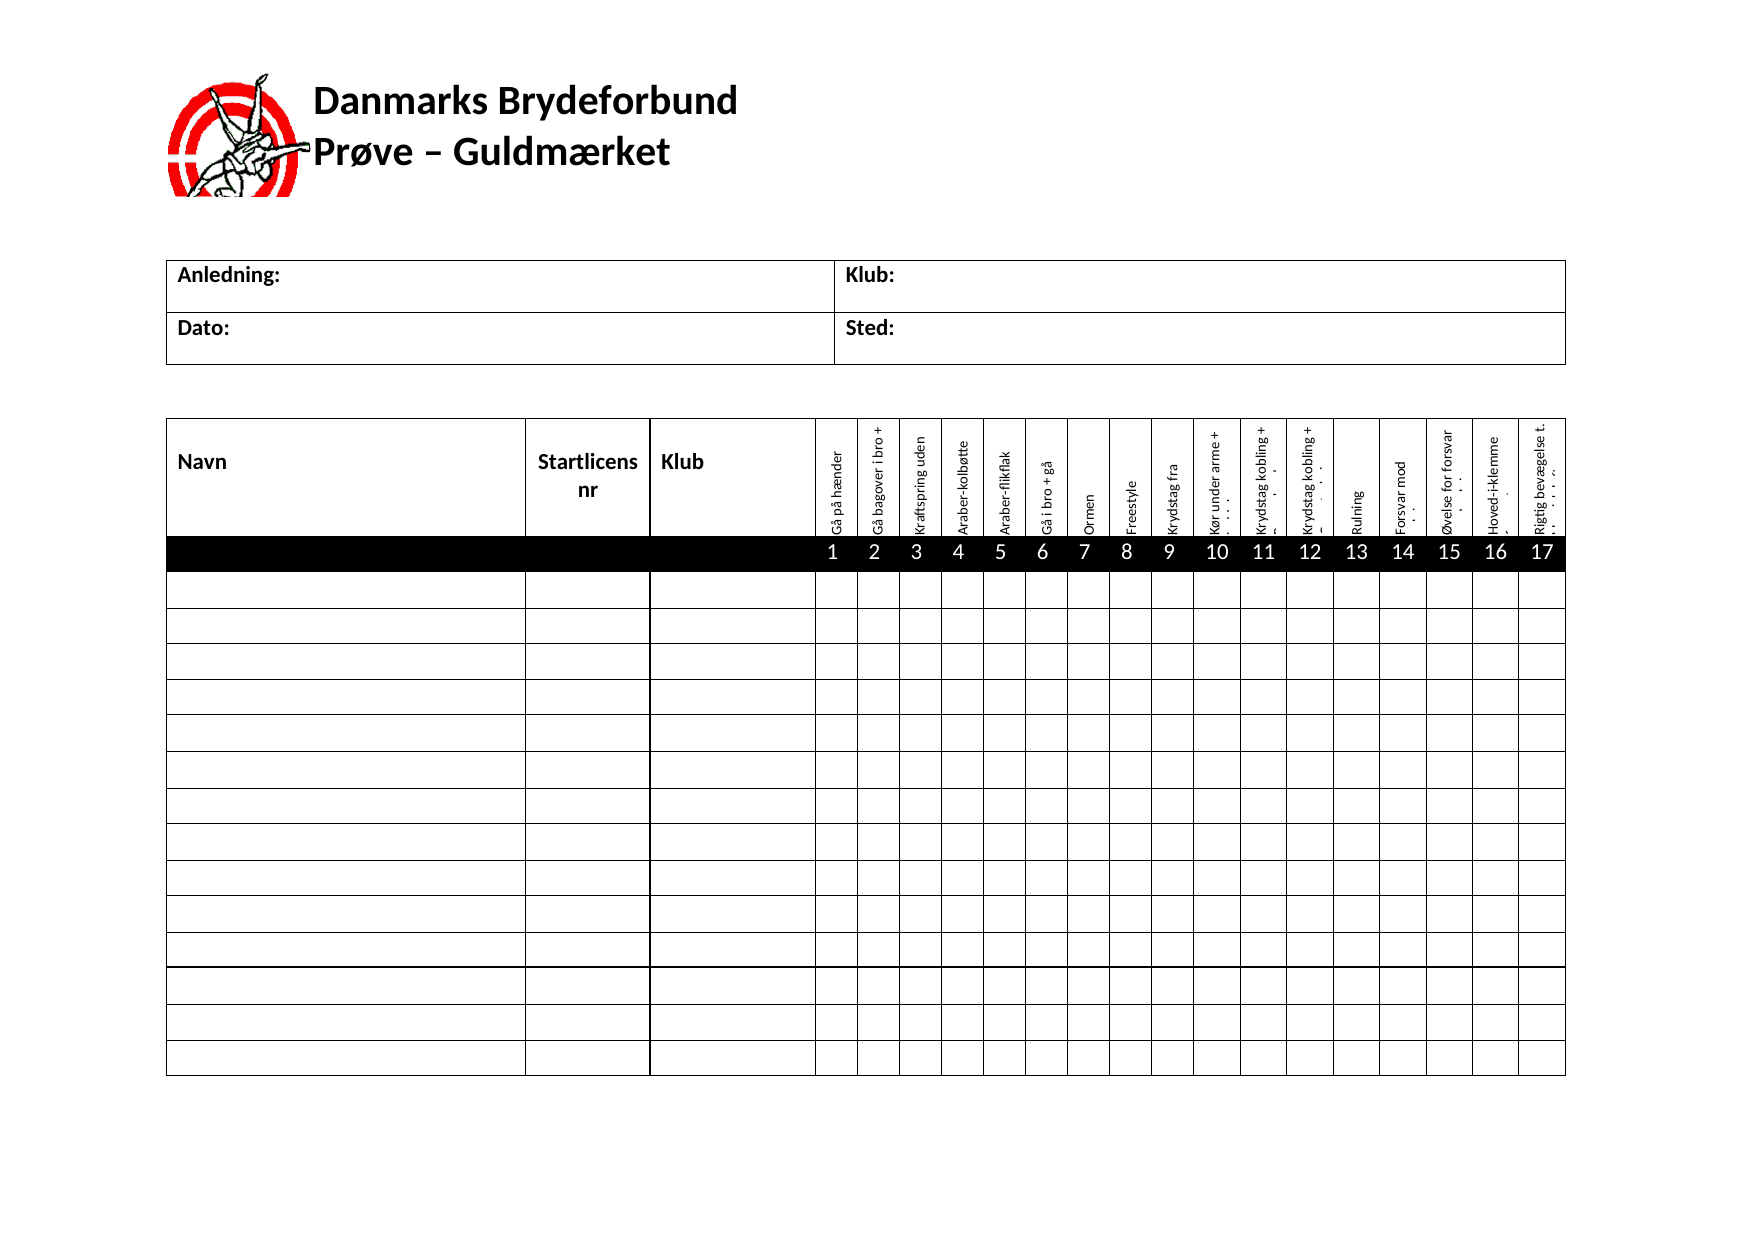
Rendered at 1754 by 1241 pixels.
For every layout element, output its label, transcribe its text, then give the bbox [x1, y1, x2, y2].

table_cell 13 [1334, 537, 1379, 571]
table_cell [167, 861, 525, 895]
table_header Hoved-i-klemme fra parterre [1473, 419, 1518, 536]
table_cell [1519, 789, 1565, 823]
table_cell [816, 896, 857, 932]
table_cell [651, 1005, 815, 1040]
table_cell [1241, 680, 1286, 714]
table_cell [167, 1005, 525, 1040]
table_header Krydstag fra gennemgående ø. [1152, 419, 1193, 536]
table_cell [1241, 715, 1286, 751]
table_cell [1241, 609, 1286, 642]
table_cell [1241, 789, 1286, 823]
table_cell [816, 572, 857, 608]
table_cell 6 [1026, 537, 1067, 571]
table_cell [1380, 896, 1426, 932]
table_header Krydstag kobling + Overstyrkning [1287, 419, 1333, 536]
table_cell [167, 933, 525, 966]
table_cell [167, 680, 525, 714]
table_cell [816, 609, 857, 642]
table_cell 5 [984, 537, 1025, 571]
table_cell [526, 968, 649, 1003]
table_cell [1287, 644, 1333, 679]
table_cell [651, 680, 815, 714]
table_cell [1473, 644, 1518, 679]
table_cell [942, 789, 983, 823]
table_cell 9 [1152, 537, 1193, 571]
table_cell Dato: [167, 313, 834, 364]
picture [167, 41, 311, 197]
table_cell [858, 789, 899, 823]
table_cell [1110, 572, 1151, 608]
table_cell [1110, 933, 1151, 966]
table_cell [1427, 789, 1472, 823]
table_cell [1068, 824, 1109, 860]
table_cell [816, 789, 857, 823]
table_header Øvelse for forsvar mod rulning [1427, 419, 1472, 536]
table_cell [1194, 1041, 1240, 1075]
table_cell [167, 896, 525, 932]
table_cell [816, 1005, 857, 1040]
table_cell [1110, 752, 1151, 788]
table_cell [1334, 861, 1379, 895]
table_cell [167, 968, 525, 1003]
table_cell [900, 789, 941, 823]
table_cell [984, 752, 1025, 788]
table_cell [984, 1041, 1025, 1075]
table_cell [942, 752, 983, 788]
table_cell [1380, 680, 1426, 714]
table_cell [1152, 933, 1193, 966]
table_cell [858, 572, 899, 608]
table_header Klub: [835, 261, 1565, 312]
table_cell [1334, 896, 1379, 932]
table_cell [1110, 1005, 1151, 1040]
table_cell [1473, 609, 1518, 642]
table_header Araber-flikflak [984, 419, 1025, 536]
table_cell [1194, 572, 1240, 608]
table_cell [526, 644, 649, 679]
table_cell [526, 715, 649, 751]
table_cell [1519, 680, 1565, 714]
table_cell 7 [1068, 537, 1109, 571]
table_cell [1287, 824, 1333, 860]
table_cell [1380, 644, 1426, 679]
table_cell [858, 1041, 899, 1075]
table_cell [1152, 572, 1193, 608]
table_cell [1152, 680, 1193, 714]
table_header Gå bagover i bro + overslag [858, 419, 899, 536]
table_cell [1194, 968, 1240, 1003]
table_cell [167, 752, 525, 788]
table_cell [858, 824, 899, 860]
table_cell [1519, 715, 1565, 751]
table_cell [816, 968, 857, 1003]
table_cell [651, 861, 815, 895]
table_cell [858, 933, 899, 966]
table_cell [900, 824, 941, 860]
table_cell [984, 644, 1025, 679]
table_cell [984, 572, 1025, 608]
table_cell [1519, 933, 1565, 966]
table_cell [858, 1005, 899, 1040]
table_cell [1068, 968, 1109, 1003]
table_cell [1287, 680, 1333, 714]
table_cell [1110, 680, 1151, 714]
table_header Navn [167, 419, 525, 536]
table_cell [1068, 715, 1109, 751]
table_cell [1068, 644, 1109, 679]
table_cell [1473, 1041, 1518, 1075]
table_cell [942, 680, 983, 714]
table_cell [1110, 609, 1151, 642]
table_cell [1152, 968, 1193, 1003]
table_cell [900, 1005, 941, 1040]
table_cell [900, 861, 941, 895]
table_cell [167, 644, 525, 679]
table_cell [1110, 644, 1151, 679]
table_cell [1380, 715, 1426, 751]
table_cell [1194, 752, 1240, 788]
table_cell [816, 680, 857, 714]
table_cell [1241, 933, 1286, 966]
table_cell [1241, 1005, 1286, 1040]
table_cell [858, 752, 899, 788]
table_cell [1427, 752, 1472, 788]
table_cell [1380, 824, 1426, 860]
table_cell [984, 896, 1025, 932]
table_cell [651, 933, 815, 966]
table_cell [1473, 861, 1518, 895]
table_cell [1334, 968, 1379, 1003]
table_cell [1427, 680, 1472, 714]
table_cell [1334, 1041, 1379, 1075]
table_cell [1427, 644, 1472, 679]
table_cell [1380, 1005, 1426, 1040]
table_cell 15 [1427, 537, 1472, 571]
table_cell [1380, 933, 1426, 966]
table_cell [1241, 861, 1286, 895]
table_cell [984, 968, 1025, 1003]
table_cell [651, 537, 815, 571]
table_cell [858, 861, 899, 895]
table_cell [1473, 824, 1518, 860]
table_cell [1110, 789, 1151, 823]
table_cell [1334, 824, 1379, 860]
table_cell [651, 789, 815, 823]
table_cell [1427, 715, 1472, 751]
table_cell [1519, 752, 1565, 788]
table_cell [526, 824, 649, 860]
table_cell [1287, 752, 1333, 788]
table_header Ormen [1068, 419, 1109, 536]
table_cell [1287, 715, 1333, 751]
table_cell 2 [858, 537, 899, 571]
table_cell [1380, 789, 1426, 823]
table_cell [1473, 933, 1518, 966]
table_cell [1110, 715, 1151, 751]
table_cell [942, 933, 983, 966]
table_cell [651, 752, 815, 788]
table_header Anledning: [167, 261, 834, 312]
table_cell [1427, 572, 1472, 608]
table_cell [1068, 680, 1109, 714]
table_header Kraftspring uden hovedet [900, 419, 941, 536]
table_cell [1334, 752, 1379, 788]
table_cell [942, 896, 983, 932]
table_cell [984, 715, 1025, 751]
table_cell [651, 609, 815, 642]
table_cell [942, 715, 983, 751]
table_cell [1473, 680, 1518, 714]
table_cell [1026, 644, 1067, 679]
table_cell 16 [1473, 537, 1518, 571]
table_cell [900, 968, 941, 1003]
table_cell [1287, 933, 1333, 966]
table_cell [526, 537, 649, 571]
table_cell [858, 968, 899, 1003]
table_cell [942, 968, 983, 1003]
table_cell [1334, 644, 1379, 679]
table_cell [1152, 752, 1193, 788]
table_cell [1287, 896, 1333, 932]
table_cell [1026, 680, 1067, 714]
table_cell [1287, 572, 1333, 608]
table_cell [1026, 1041, 1067, 1075]
table_cell [1110, 896, 1151, 932]
table_cell [1380, 609, 1426, 642]
table_cell [1026, 824, 1067, 860]
table_cell [1110, 1041, 1151, 1075]
table_cell [1519, 968, 1565, 1003]
table_cell [1519, 1005, 1565, 1040]
table_cell [1427, 933, 1472, 966]
table_cell [900, 572, 941, 608]
table_cell [1068, 789, 1109, 823]
table_cell [1334, 715, 1379, 751]
table_cell Sted: [835, 313, 1565, 364]
table_cell [1194, 680, 1240, 714]
table_cell [816, 824, 857, 860]
table_cell [1427, 861, 1472, 895]
table_cell [1026, 896, 1067, 932]
table_cell [984, 680, 1025, 714]
table_cell [1068, 1005, 1109, 1040]
table_cell [651, 968, 815, 1003]
table_cell [1152, 1005, 1193, 1040]
table_cell [984, 789, 1025, 823]
table_cell [1110, 968, 1151, 1003]
table_cell [1110, 861, 1151, 895]
table_cell [167, 789, 525, 823]
table_cell 14 [1380, 537, 1426, 571]
table_cell [1068, 572, 1109, 608]
table_cell [1068, 896, 1109, 932]
table_cell [900, 752, 941, 788]
table_header Forsvar mod rulning [1380, 419, 1426, 536]
table_cell [1473, 752, 1518, 788]
table_cell [942, 644, 983, 679]
table_cell [526, 1005, 649, 1040]
table_cell [526, 933, 649, 966]
table_cell [816, 644, 857, 679]
table_cell [651, 715, 815, 751]
table_cell [1068, 609, 1109, 642]
table_cell [1026, 789, 1067, 823]
table_cell [1152, 715, 1193, 751]
table_cell [1026, 572, 1067, 608]
table_cell [942, 824, 983, 860]
table_header Rulning [1334, 419, 1379, 536]
table_cell [984, 609, 1025, 642]
table_cell [167, 715, 525, 751]
table_cell 8 [1110, 537, 1151, 571]
table_cell [816, 715, 857, 751]
table_cell [1068, 933, 1109, 966]
table_cell [858, 680, 899, 714]
table_cell [1473, 896, 1518, 932]
table_cell [526, 680, 649, 714]
table_cell [167, 572, 525, 608]
table_cell [1287, 609, 1333, 642]
table_cell [526, 789, 649, 823]
table_cell [858, 715, 899, 751]
table_cell 17 [1519, 537, 1565, 571]
table_cell [651, 1041, 815, 1075]
table_cell [1334, 933, 1379, 966]
table_cell [1026, 1005, 1067, 1040]
table_cell 11 [1241, 537, 1286, 571]
table_cell [1427, 968, 1472, 1003]
table_cell [1473, 968, 1518, 1003]
table_cell [526, 572, 649, 608]
table_cell [526, 861, 649, 895]
table_header Klub [651, 419, 815, 536]
table_cell [1194, 1005, 1240, 1040]
table_cell [1026, 752, 1067, 788]
table_cell [1287, 968, 1333, 1003]
table_cell [1194, 896, 1240, 932]
table_cell [1194, 609, 1240, 642]
table_cell [1334, 789, 1379, 823]
table_cell [816, 1041, 857, 1075]
table_cell [1519, 644, 1565, 679]
table_cell [1380, 572, 1426, 608]
table_cell [1287, 1005, 1333, 1040]
table_cell [984, 824, 1025, 860]
table_cell [1194, 824, 1240, 860]
table_cell [1519, 861, 1565, 895]
table_cell [1241, 644, 1286, 679]
table_header Freestyle [1110, 419, 1151, 536]
table_cell [942, 609, 983, 642]
table_cell [1110, 824, 1151, 860]
table_cell [1473, 1005, 1518, 1040]
table_header Rigtig bevægelse t. klassisk løft [1519, 419, 1565, 536]
table_cell [1152, 896, 1193, 932]
table_cell [858, 609, 899, 642]
table_cell [526, 752, 649, 788]
table_cell [1068, 752, 1109, 788]
table_cell [1473, 789, 1518, 823]
table_cell [526, 1041, 649, 1075]
table_cell [167, 537, 525, 571]
table_cell [1241, 896, 1286, 932]
table_cell [1241, 752, 1286, 788]
table_cell [1519, 896, 1565, 932]
table_cell [900, 609, 941, 642]
table_cell [900, 933, 941, 966]
table_header Startlicens nr [526, 419, 649, 536]
table_cell [1241, 1041, 1286, 1075]
table_cell [1519, 1041, 1565, 1075]
table_cell [167, 609, 525, 642]
table_cell [1194, 715, 1240, 751]
table_cell [1473, 572, 1518, 608]
table_cell [1152, 1041, 1193, 1075]
table_cell [1152, 789, 1193, 823]
table_cell [858, 896, 899, 932]
table_cell 12 [1287, 537, 1333, 571]
table_cell [1334, 680, 1379, 714]
table_cell [858, 644, 899, 679]
table_cell [1334, 609, 1379, 642]
table_cell [651, 896, 815, 932]
table_cell [167, 1041, 525, 1075]
table_cell [1241, 824, 1286, 860]
table_header Kør under arme + inddyk [1194, 419, 1240, 536]
table_cell [1427, 824, 1472, 860]
table_cell [942, 572, 983, 608]
table_cell [1026, 715, 1067, 751]
table_cell 1 [816, 537, 857, 571]
table_header Gå i bro + gå [1026, 419, 1067, 536]
table_cell [1427, 1005, 1472, 1040]
table_cell [816, 861, 857, 895]
table_cell 4 [942, 537, 983, 571]
table_cell [1473, 715, 1518, 751]
table_cell [1334, 572, 1379, 608]
table_cell [1194, 933, 1240, 966]
table_cell [651, 644, 815, 679]
table_cell [1519, 572, 1565, 608]
table_header Gå på hænder [816, 419, 857, 536]
table_cell [1152, 644, 1193, 679]
table_cell [526, 896, 649, 932]
table_cell [1026, 933, 1067, 966]
table_cell [1152, 824, 1193, 860]
table_cell [1380, 752, 1426, 788]
table_cell [1334, 1005, 1379, 1040]
table_cell [816, 933, 857, 966]
table_cell [1427, 896, 1472, 932]
table_cell 10 [1194, 537, 1240, 571]
table_cell [1026, 861, 1067, 895]
table_cell [1241, 572, 1286, 608]
table_cell [651, 824, 815, 860]
table_cell [1287, 861, 1333, 895]
table_cell [984, 861, 1025, 895]
table_cell [1194, 644, 1240, 679]
table_cell [1519, 824, 1565, 860]
table_cell [651, 572, 815, 608]
table_cell [1380, 1041, 1426, 1075]
table_cell [1068, 861, 1109, 895]
table_cell 3 [900, 537, 941, 571]
table_cell [900, 680, 941, 714]
table_cell [816, 752, 857, 788]
table_cell [1380, 968, 1426, 1003]
table_cell [1194, 861, 1240, 895]
table_header Krydstag kobling + Russerkryds [1241, 419, 1286, 536]
table_cell [1427, 609, 1472, 642]
table_cell [1380, 861, 1426, 895]
table_cell [1068, 1041, 1109, 1075]
table_cell [1026, 968, 1067, 1003]
table_cell [167, 824, 525, 860]
table_cell [942, 1005, 983, 1040]
table_cell [1287, 1041, 1333, 1075]
table_cell [984, 1005, 1025, 1040]
table_cell [1152, 609, 1193, 642]
table_cell [1287, 789, 1333, 823]
table_cell [1427, 1041, 1472, 1075]
table_cell [526, 609, 649, 642]
table_cell [1519, 609, 1565, 642]
table_header Araber-kolbøtte [942, 419, 983, 536]
table_cell [900, 896, 941, 932]
table_cell [984, 933, 1025, 966]
table_cell [900, 715, 941, 751]
table_cell [1241, 968, 1286, 1003]
table_cell [1152, 861, 1193, 895]
table_cell [1194, 789, 1240, 823]
table_cell [900, 644, 941, 679]
table_cell [900, 1041, 941, 1075]
table_cell [942, 1041, 983, 1075]
table_cell [942, 861, 983, 895]
table_cell [1026, 609, 1067, 642]
